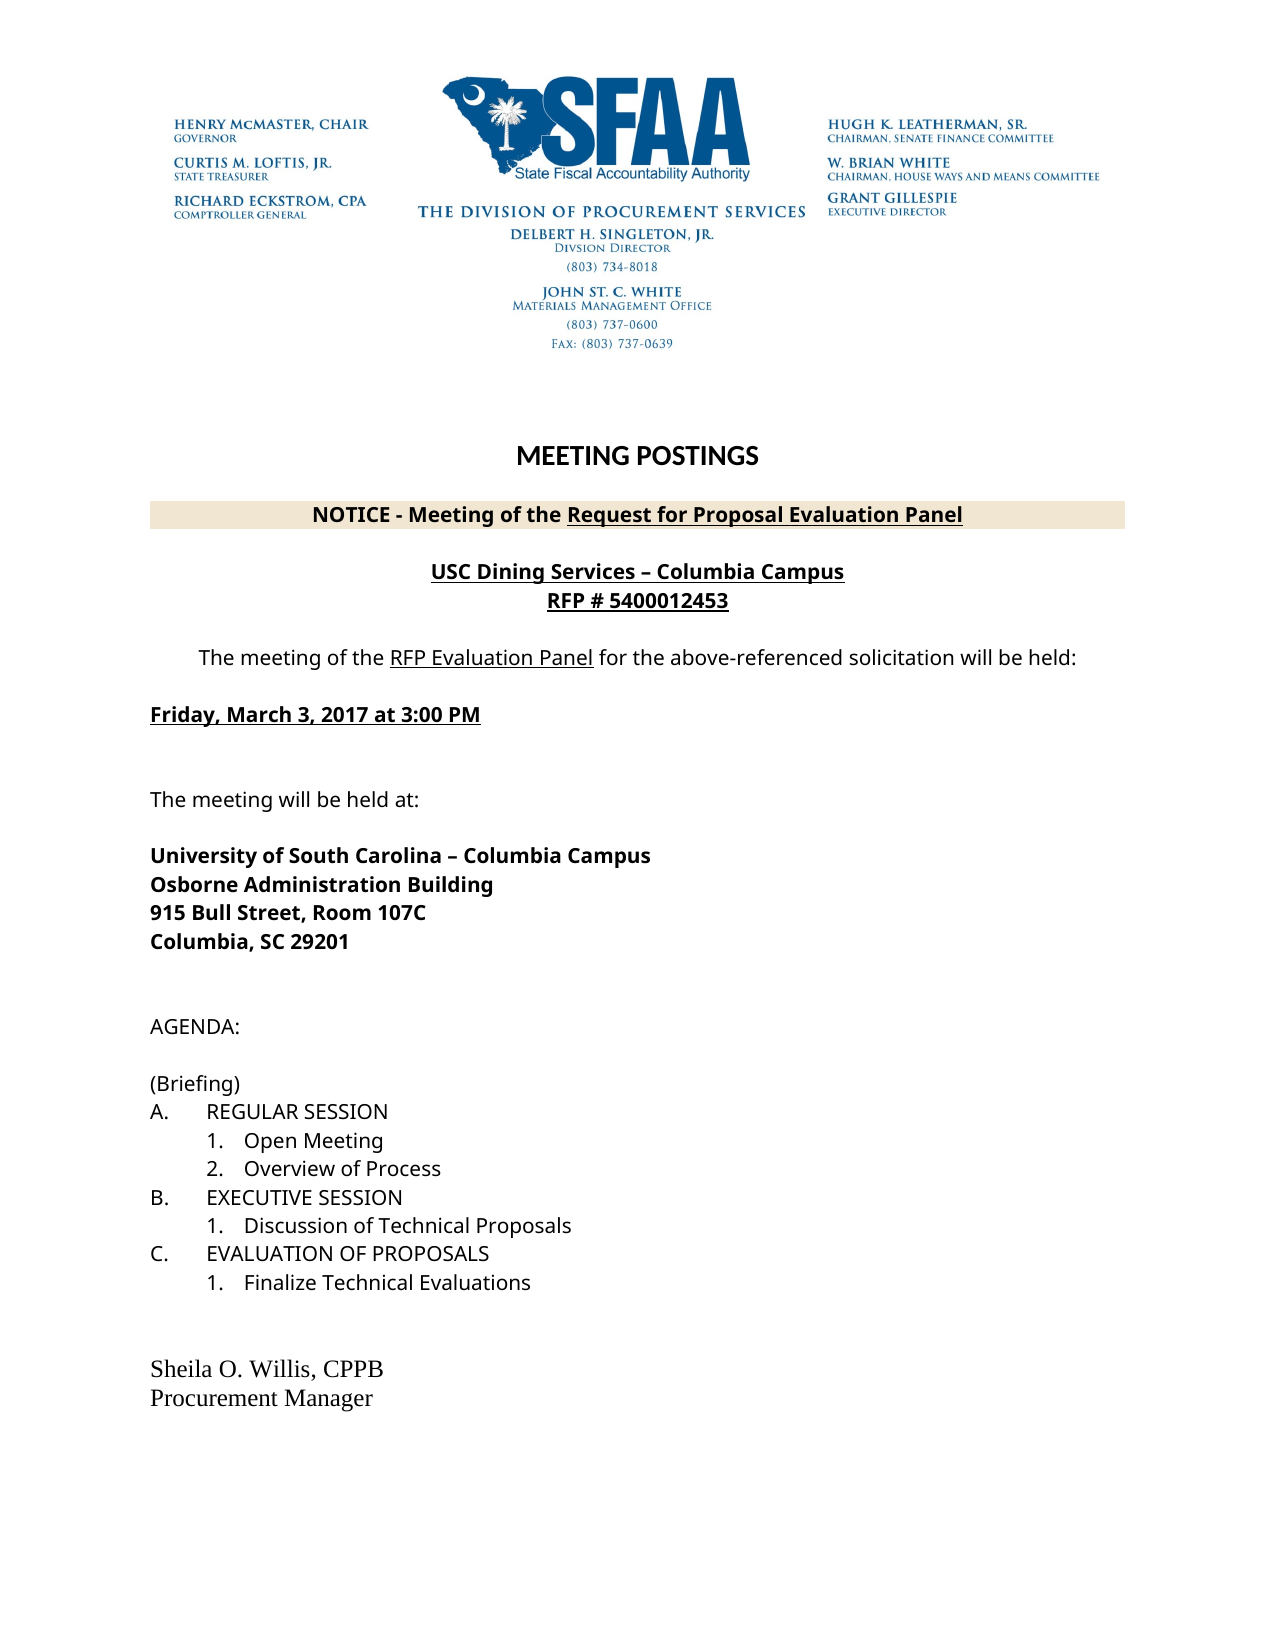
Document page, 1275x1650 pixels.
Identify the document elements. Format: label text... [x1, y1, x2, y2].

text B. EXECUTIVE SESSION [150, 1183, 1125, 1211]
text 2. Overview of Process [150, 1154, 1125, 1183]
text USC Dining Services – Columbia Campus [150, 557, 1125, 586]
text A. REGULAR SESSION [150, 1097, 1125, 1126]
text University of South Carolina – Columbia Campus [150, 841, 1125, 870]
text Columbia, SC 29201 [150, 927, 1125, 955]
text Sheila O. Willis, CPPB [150, 1354, 1125, 1383]
text 1. Finalize Technical Evaluations [150, 1268, 1125, 1296]
text Procurement Manager [150, 1383, 1125, 1411]
text RFP # 5400012453 The meeting of the RFP Evaluation Panel for the above-referenced solicitation will be held: [150, 586, 1125, 671]
text The meeting will be held at: [150, 785, 1125, 841]
text (Briefing) [150, 1069, 1125, 1097]
text Friday, March 3, 2017 at 3:00 PM [150, 700, 1125, 728]
text 915 Bull Street, Room 107C [150, 898, 1125, 927]
text 1. Open Meeting [150, 1126, 1125, 1154]
text NOTICE - Meeting of the Request for Proposal Evaluation Panel [150, 501, 1125, 529]
text Osborne Administration Building [150, 870, 1125, 898]
picture [150, 75, 1125, 353]
text 1. Discussion of Technical Proposals [150, 1211, 1125, 1239]
text AGENDA: [150, 1012, 1125, 1041]
text MEETING POSTINGS [150, 437, 1125, 473]
text C. EVALUATION OF PROPOSALS [150, 1239, 1125, 1268]
